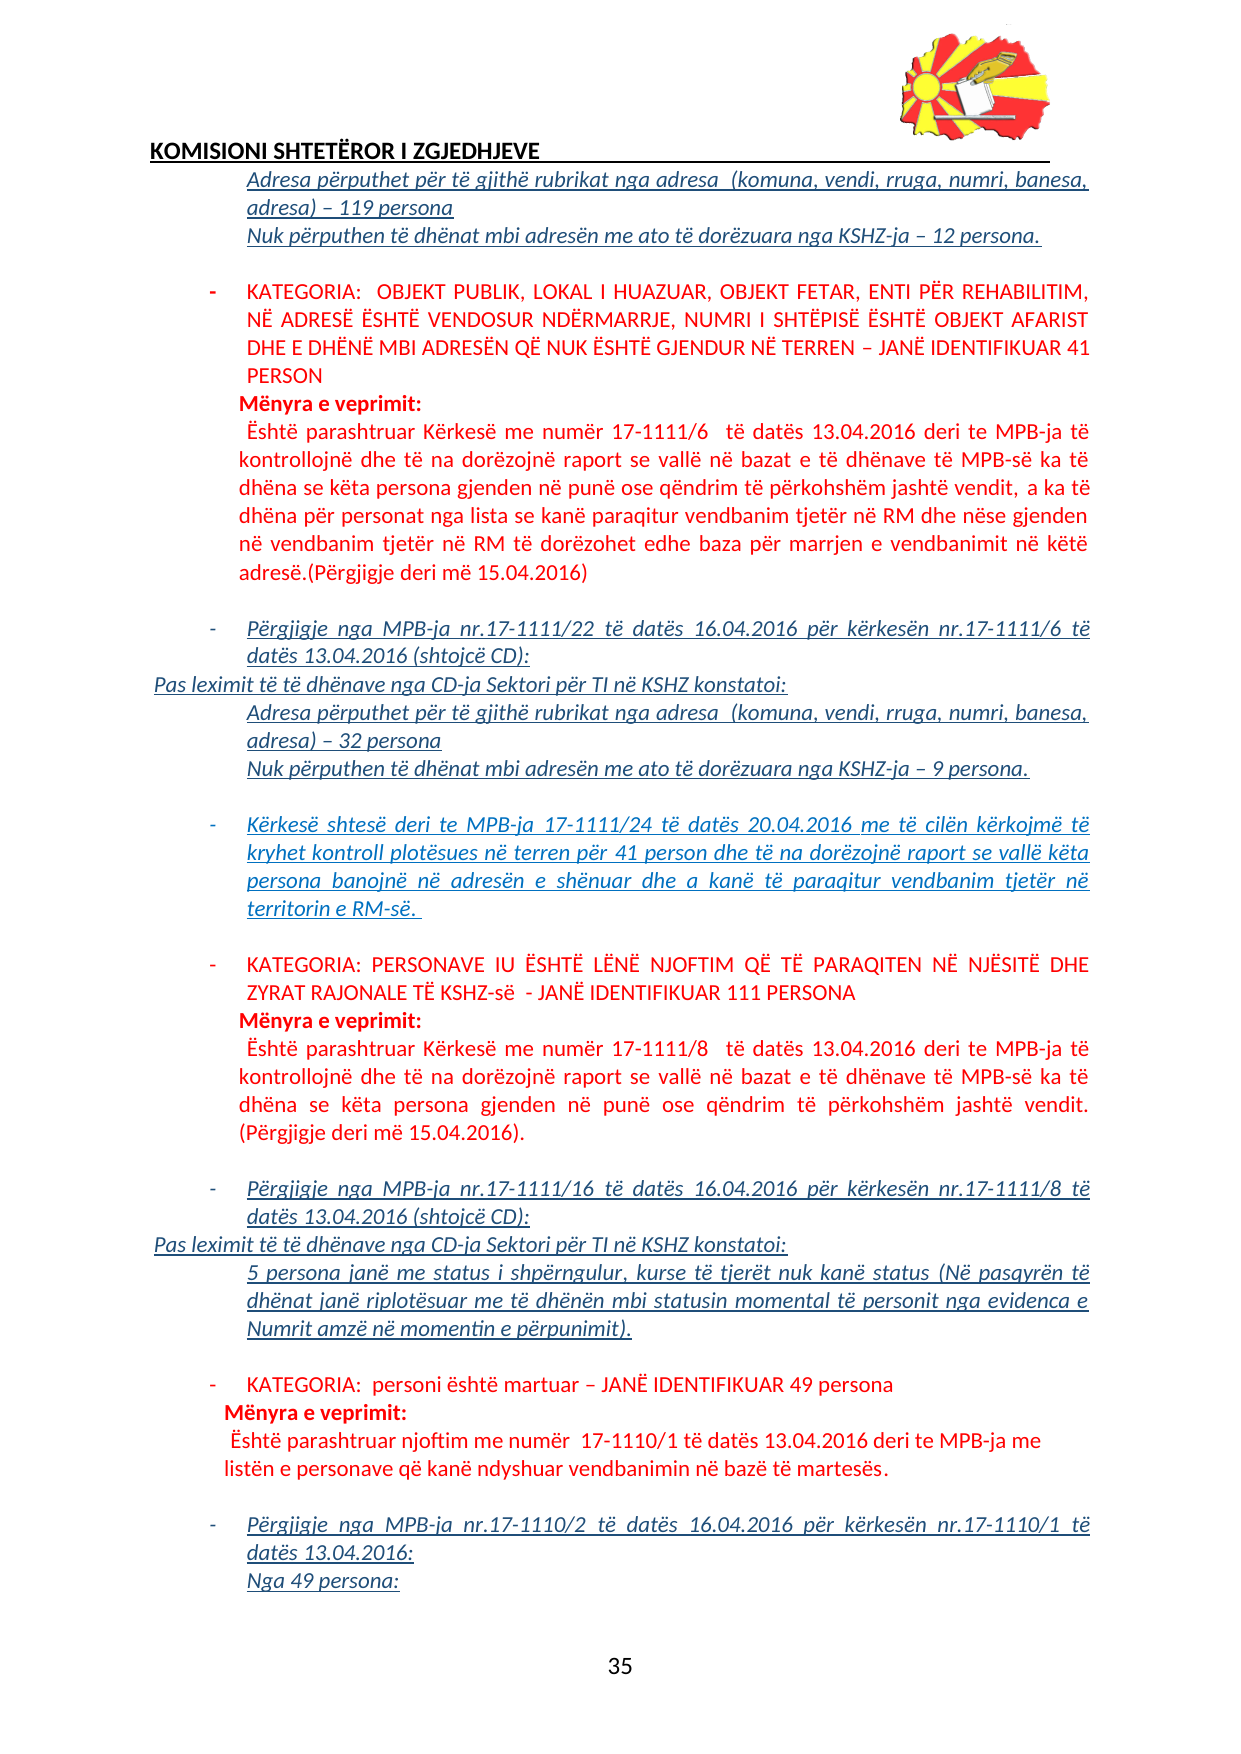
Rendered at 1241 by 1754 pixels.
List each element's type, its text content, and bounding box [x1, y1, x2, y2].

text Adresa përputhet për të gjithë rubrikat nga adresa (komuna, vendi, rruga, numri, banesa, adresa) – 119 persona [247, 165, 1090, 221]
text 5 persona janë me status i shpërngulur, kurse të tjerët nuk kanë status (Në pasqyrën të dhënat janë riplotësuar me të dhënën mbi statusin momental të personit nga evidenca e Numrit amzë në momentin e përpunimit). [247, 1284, 1090, 1342]
text Pas leximit të të dhënave nga CD-ja Sektori për TI në KSHZ konstatoi: [153, 670, 1090, 698]
text Pas leximit të të dhënave nga CD-ja Sektori për TI në KSHZ konstatoi: [153, 1230, 1090, 1258]
list KATEGORIA: PERSONAVE IU ËSHTË LËNË NJOFTIM QË TË PARAQITEN NË NJËSITË DHE ZYRAT RAJONALE TË KSHZ-së - JANË IDENTIFIKUAR 111 PERSONA [209, 950, 1090, 1006]
text Nuk përputhen të dhënat mbi adresën me ato të dorëzuara nga KSHZ-ja – 9 persona. [247, 754, 1090, 782]
text Nga 49 persona: [247, 1566, 1090, 1594]
picture [900, 24, 1050, 151]
text Është parashtruar Kërkesë me numër 17-1111/6 të datës 13.04.2016 deri te MPB-ja të kontrollojnë dhe të na dorëzojnë raport se vallë në bazat e të dhënave të MPB-së ka të dhëna se këta persona gjenden në punë ose qëndrim të përkohshëm jashtë vendit, a ka të dhëna për personat nga lista se kanë paraqitur vendbanim tjetër në RM dhe nëse gjenden në vendbanim tjetër në RM të dorëzohet edhe baza për marrjen e vendbanimit në këtë adresë.(Përgjigje deri më 15.04.2016) [239, 417, 1090, 586]
text Mënyra e veprimit: [224, 1398, 1090, 1426]
list Kërkesë shtesë deri te MPB-ja 17-1111/24 të datës 20.04.2016 me të cilën kërkojmë të kryhet kontroll plotësues në terren për 41 person dhe të na dorëzojnë raport se vallë këta persona banojnë në adresën e shënuar dhe a kanë të paraqitur vendbanim tjetër në territorin e RM-së. [209, 810, 1090, 922]
text Mënyra e veprimit: [239, 1006, 1090, 1034]
text Mënyra e veprimit: [239, 389, 1090, 417]
list Përgjigje nga MPB-ja nr.17-1110/2 të datës 16.04.2016 për kërkesën nr.17-1110/1 të datës 13.04.2016: [209, 1510, 1090, 1566]
text Është parashtruar Kërkesë me numër 17-1111/8 të datës 13.04.2016 deri te MPB-ja të kontrollojnë dhe të na dorëzojnë raport se vallë në bazat e të dhënave të MPB-së ka të dhëna se këta persona gjenden në punë ose qëndrim të përkohshëm jashtë vendit.(Përgjigje deri më 15.04.2016). [239, 1034, 1090, 1146]
list Përgjigje nga MPB-ja nr.17-1111/16 të datës 16.04.2016 për kërkesën nr.17-1111/8 të datës 13.04.2016 (shtojcë CD): [209, 1174, 1090, 1230]
text Është parashtruar njoftim me numër 17-1110/1 të datës 13.04.2016 deri te MPB-ja me listën e personave që kanë ndyshuar vendbanimin në bazë të martesës. [224, 1426, 1090, 1482]
text Adresa përputhet për të gjithë rubrikat nga adresa (komuna, vendi, rruga, numri, banesa, adresa) – 32 persona [247, 698, 1090, 754]
list KATEGORIA: OBJEKT PUBLIK, LOKAL I HUAZUAR, OBJEKT FETAR, ENTI PËR REHABILITIM, NË ADRESË ËSHTË VENDOSUR NDËRMARRJE, NUMRI I SHTËPISË ËSHTË OBJEKT AFARIST DHE E DHËNË MBI ADRESËN QË NUK ËSHTË GJENDUR NË TERREN – JANË IDENTIFIKUAR 41 PERSON [209, 277, 1090, 389]
text Nuk përputhen të dhënat mbi adresën me ato të dorëzuara nga KSHZ-ja – 12 persona. [247, 221, 1090, 249]
list KATEGORIA: personi është martuar – JANË IDENTIFIKUAR 49 persona [209, 1370, 1090, 1398]
list Përgjigje nga MPB-ja nr.17-1111/22 të datës 16.04.2016 për kërkesën nr.17-1111/6 të datës 13.04.2016 (shtojcë CD): [209, 614, 1090, 670]
text 5 persona janë me status i shpërngulur, kurse të tjerët nuk kanë status (Në pasqyrën të dhënat janë riplotësuar me të dhënën mbi statusin momental të personit nga evidenca e Numrit amzë në momentin e përpunimit). [247, 1258, 1090, 1282]
